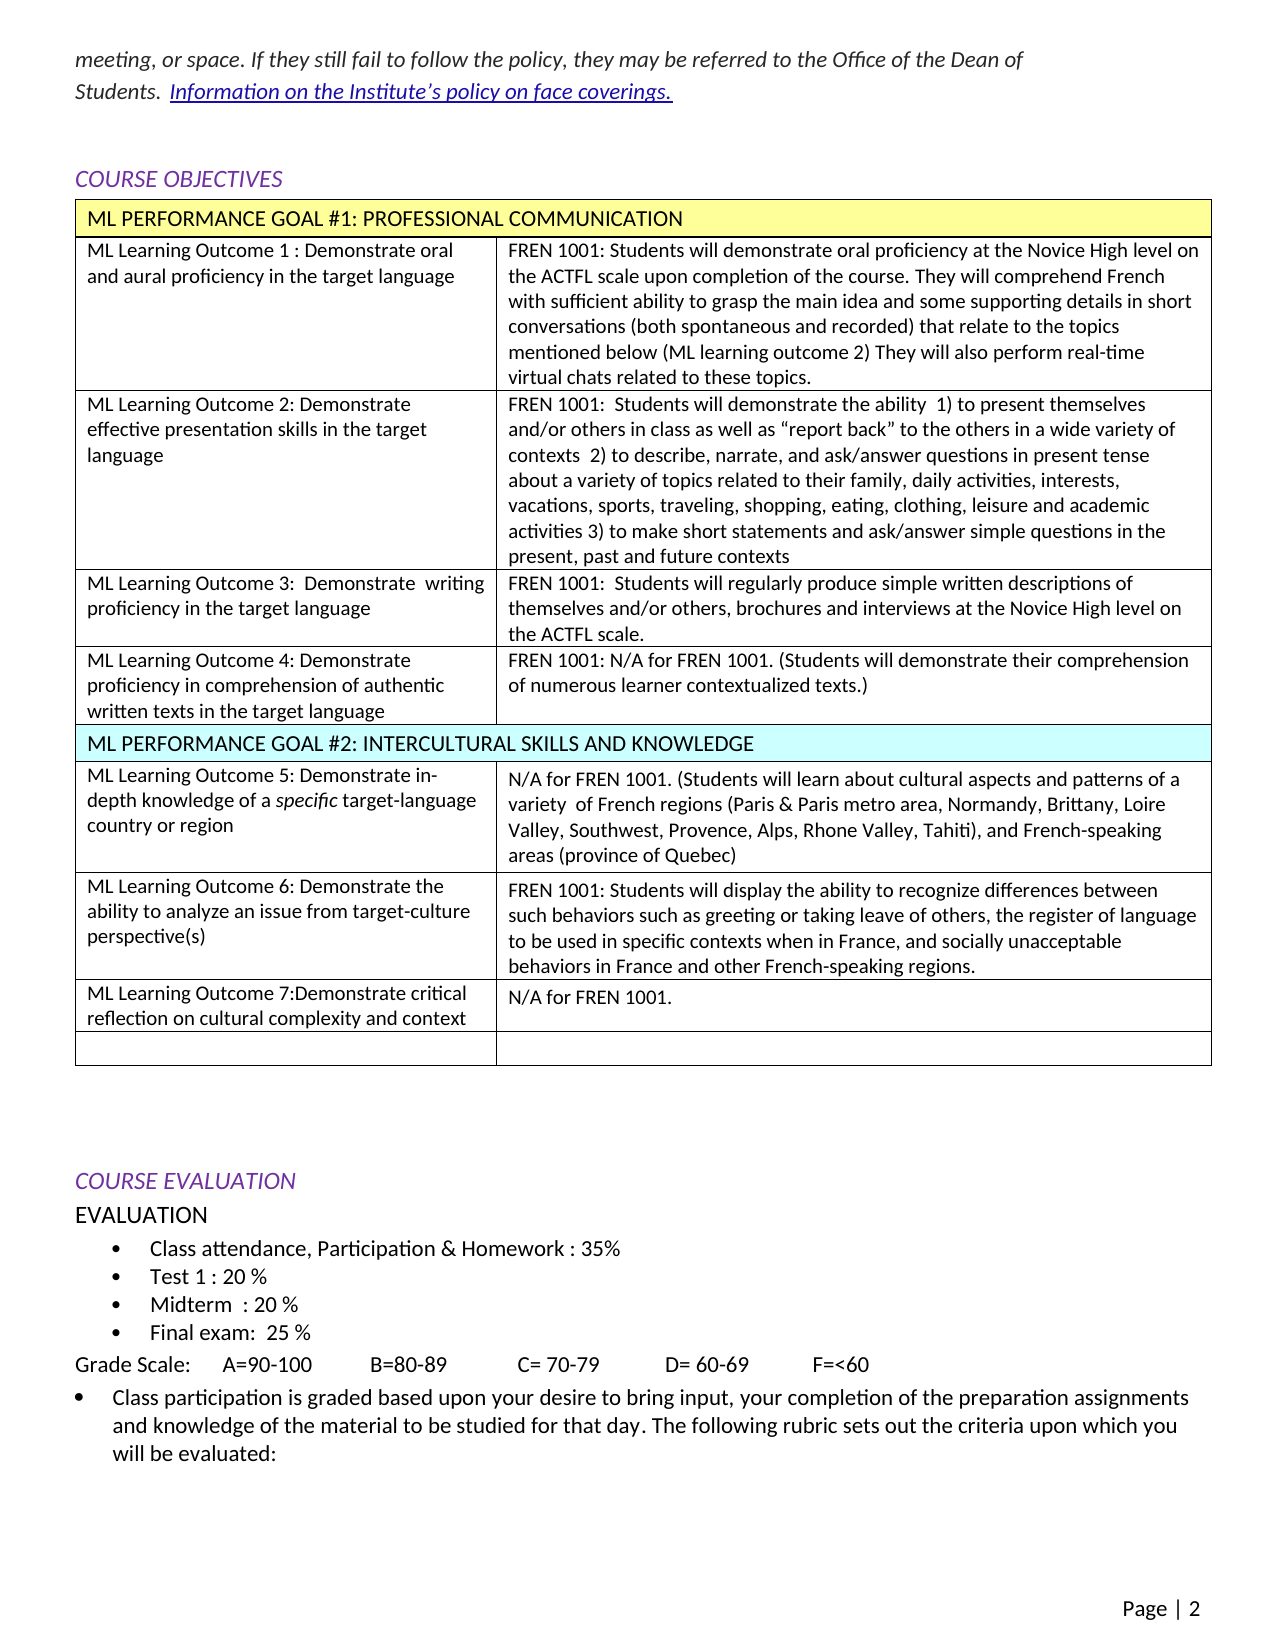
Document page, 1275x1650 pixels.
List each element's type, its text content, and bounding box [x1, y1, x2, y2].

table_cell FREN 1001: N/A for FREN 1001. (Students will demonstrate their comprehension of numerous learner contextualized texts.) [497, 647, 1211, 723]
list Class participation is graded based upon your desire to bring input, your completion of the preparation assignments and knowledge of the material to be studied for that day. The following rubric sets out the criteria upon which you will be evaluated: [75, 1383, 1200, 1467]
table_cell ML Learning Outcome 1 : Demonstrate oral and aural proficiency in the target language [76, 238, 496, 390]
table_cell ML Learning Outcome 4: Demonstrate proficiency in comprehension of authentic written texts in the target language [76, 647, 496, 723]
table_cell N/A for FREN 1001. [497, 980, 1211, 1031]
table_cell FREN 1001: Students will regularly produce simple written descriptions of themselves and/or others, brochures and interviews at the Novice High level on the ACTFL scale. [497, 570, 1211, 646]
table_cell [497, 1032, 1211, 1065]
table_cell [76, 1032, 496, 1065]
text COURSE OBJECTIVES [75, 163, 1200, 194]
text Grade Scale: A=90-100 B=80-89 C= 70-79 D= 60-69 F=<60 [75, 1351, 1200, 1379]
list Final exam: 25 % [112, 1318, 1200, 1346]
text COURSE EVALUATION [75, 1165, 1200, 1196]
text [75, 45, 1200, 105]
table_header ML PERFORMANCE GOAL #1: PROFESSIONAL COMMUNICATION [76, 200, 1211, 236]
text EVALUATION [75, 1200, 1200, 1230]
table_cell FREN 1001: Students will demonstrate oral proficiency at the Novice High level on the ACTFL scale upon completion of the course. They will comprehend French with sufficient ability to grasp the main idea and some supporting details in short conversations (both spontaneous and recorded) that relate to the topics mentioned below (ML learning outcome 2) They will also perform real-time virtual chats related to these topics. [497, 238, 1211, 390]
table_cell ML Learning Outcome 5: Demonstrate in-depth knowledge of a specific target-language country or region [76, 762, 496, 872]
list Midterm : 20 % [112, 1290, 1200, 1318]
table_cell FREN 1001: Students will display the ability to recognize differences between such behaviors such as greeting or taking leave of others, the register of language to be used in specific contexts when in France, and socially unacceptable behaviors in France and other French-speaking regions. [497, 873, 1211, 979]
table_cell ML PERFORMANCE GOAL #2: INTERCULTURAL SKILLS AND KNOWLEDGE [76, 725, 1211, 761]
list Class attendance, Participation & Homework : 35% [112, 1234, 1200, 1262]
table_cell ML Learning Outcome 2: Demonstrate effective presentation skills in the target language [76, 391, 496, 569]
table_cell FREN 1001: Students will demonstrate the ability 1) to present themselves and/or others in class as well as “report back” to the others in a wide variety of contexts 2) to describe, narrate, and ask/answer questions in present tense about a variety of topics related to their family, daily activities, interests, vacations, sports, traveling, shopping, eating, clothing, leisure and academic activities 3) to make short statements and ask/answer simple questions in the present, past and future contexts [497, 391, 1211, 569]
table_cell ML Learning Outcome 6: Demonstrate the ability to analyze an issue from target-culture perspective(s) [76, 873, 496, 979]
table_cell N/A for FREN 1001. (Students will learn about cultural aspects and patterns of a variety of French regions (Paris & Paris metro area, Normandy, Brittany, Loire Valley, Southwest, Provence, Alps, Rhone Valley, Tahiti), and French-speaking areas (province of Quebec) [497, 762, 1211, 872]
table_cell ML Learning Outcome 7:Demonstrate critical reflection on cultural complexity and context [76, 980, 496, 1031]
list Test 1 : 20 % [112, 1262, 1200, 1290]
table_cell ML Learning Outcome 3: Demonstrate writing proficiency in the target language [76, 570, 496, 646]
